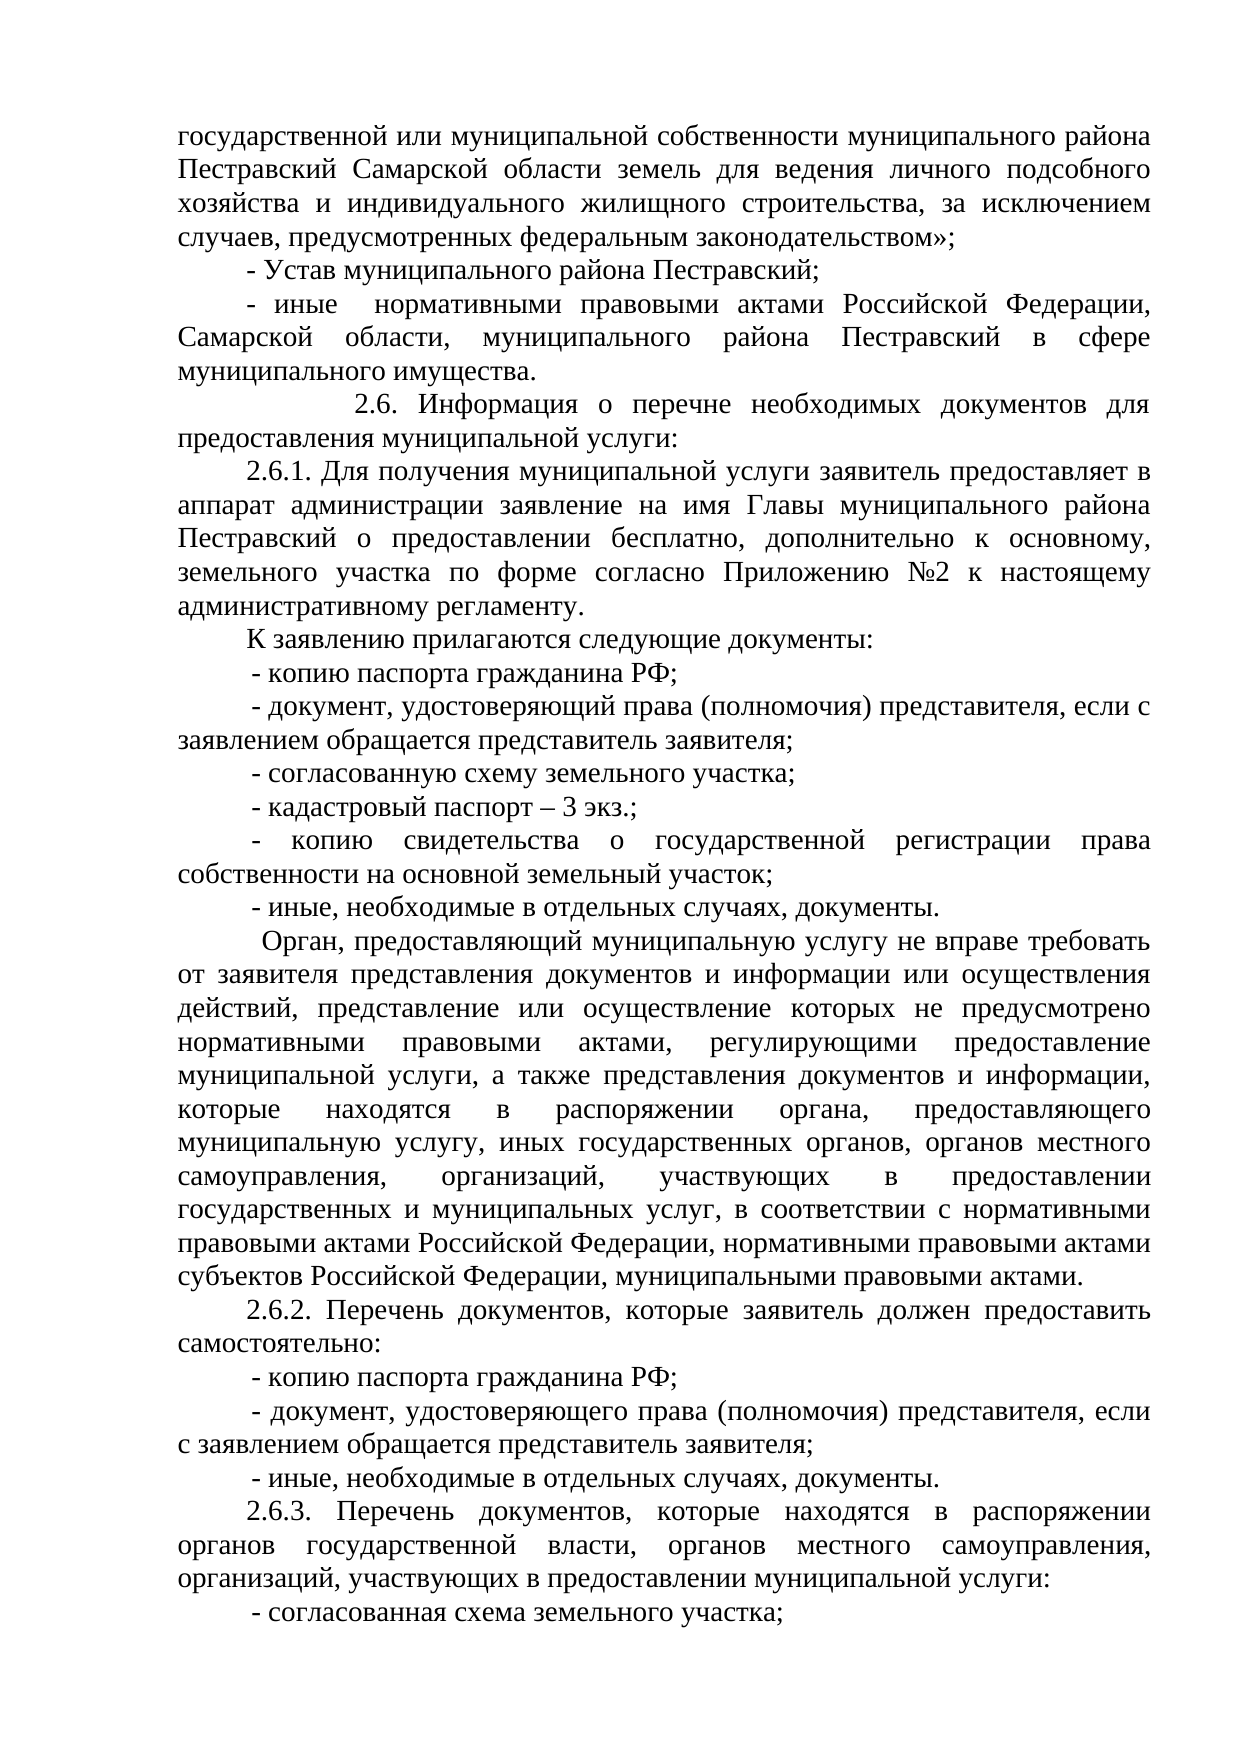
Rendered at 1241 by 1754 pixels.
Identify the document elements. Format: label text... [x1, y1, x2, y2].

text - кадастровый паспорт – 3 экз.; [177, 789, 1152, 822]
text Орган, предоставляющий муниципальную услугу не вправе требовать от заявителя представления документов и информации или осуществления действий, представление или осуществление которых не предусмотрено нормативными правовыми актами, регулирующими предоставление муниципальной услуги, а также представления документов и информации, которые находятся в распоряжении органа, предоставляющего муниципальную услугу, иных государственных органов, органов местного самоуправления, организаций, участвующих в предоставлении государственных и муниципальных услуг, в соответствии с нормативными правовыми актами Российской Федерации, нормативными правовыми актами субъектов Российской Федерации, муниципальными правовыми актами. [177, 923, 1152, 1292]
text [177, 118, 1152, 252]
text К заявлению прилагаются следующие документы: [177, 621, 1152, 655]
text - иные, необходимые в отдельных случаях, документы. [177, 1460, 1152, 1493]
text - Устав муниципального района Пестравский; [177, 252, 1152, 286]
text - копию паспорта гражданина РФ; [177, 655, 1152, 688]
text - документ, удостоверяющего права (полномочия) представителя, если с заявлением обращается представитель заявителя; [177, 1393, 1152, 1460]
text - копию свидетельства о государственной регистрации права собственности на основной земельный участок; [177, 822, 1152, 889]
text 2.6.3. Перечень документов, которые находятся в распоряжении органов государственной власти, органов местного самоуправления, организаций, участвующих в предоставлении муниципальной услуги: [177, 1493, 1152, 1594]
text 2.6. Информация о перечне необходимых документов для предоставления муниципальной услуги: [177, 386, 1152, 453]
text - иные нормативными правовыми актами Российской Федерации, Самарской области, муниципального района Пестравский в сфере муниципального имущества. [177, 286, 1152, 386]
text 2.6.1. Для получения муниципальной услуги заявитель предоставляет в аппарат администрации заявление на имя Главы муниципального района Пестравский о предоставлении бесплатно, дополнительно к основному, земельного участка по форме согласно Приложению №2 к настоящему административному регламенту. [177, 453, 1152, 621]
text 2.6.2. Перечень документов, которые заявитель должен предоставить самостоятельно: [177, 1292, 1152, 1359]
text - иные, необходимые в отдельных случаях, документы. [177, 889, 1152, 923]
text - копию паспорта гражданина РФ; [177, 1359, 1152, 1393]
text - согласованную схему земельного участка; [177, 755, 1152, 789]
text - согласованная схема земельного участка; [177, 1594, 1152, 1627]
text - документ, удостоверяющий права (полномочия) представителя, если с заявлением обращается представитель заявителя; [177, 688, 1152, 755]
